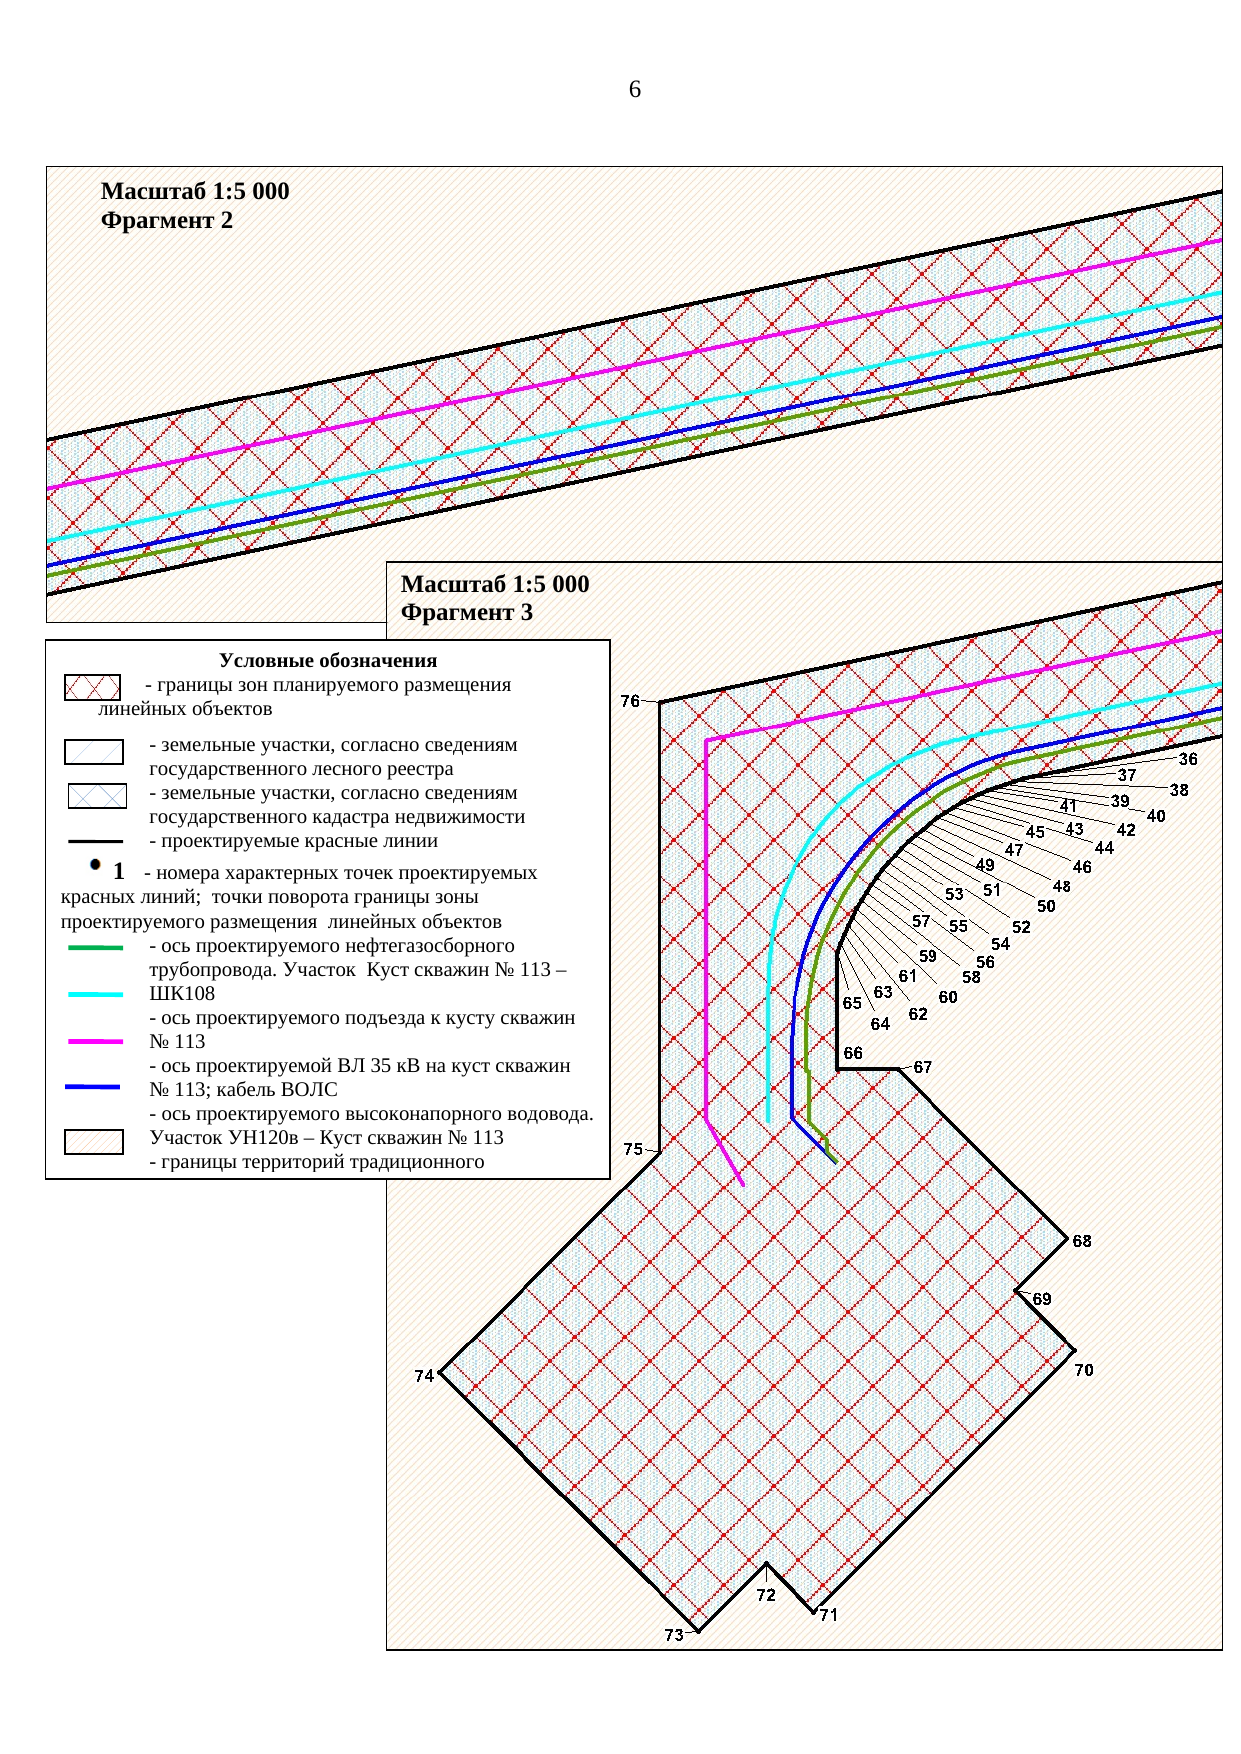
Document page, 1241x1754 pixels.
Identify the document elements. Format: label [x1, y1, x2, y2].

picture [66, 676, 119, 699]
picture [84, 853, 107, 877]
picture [47, 167, 1222, 622]
picture [387, 563, 1222, 1649]
